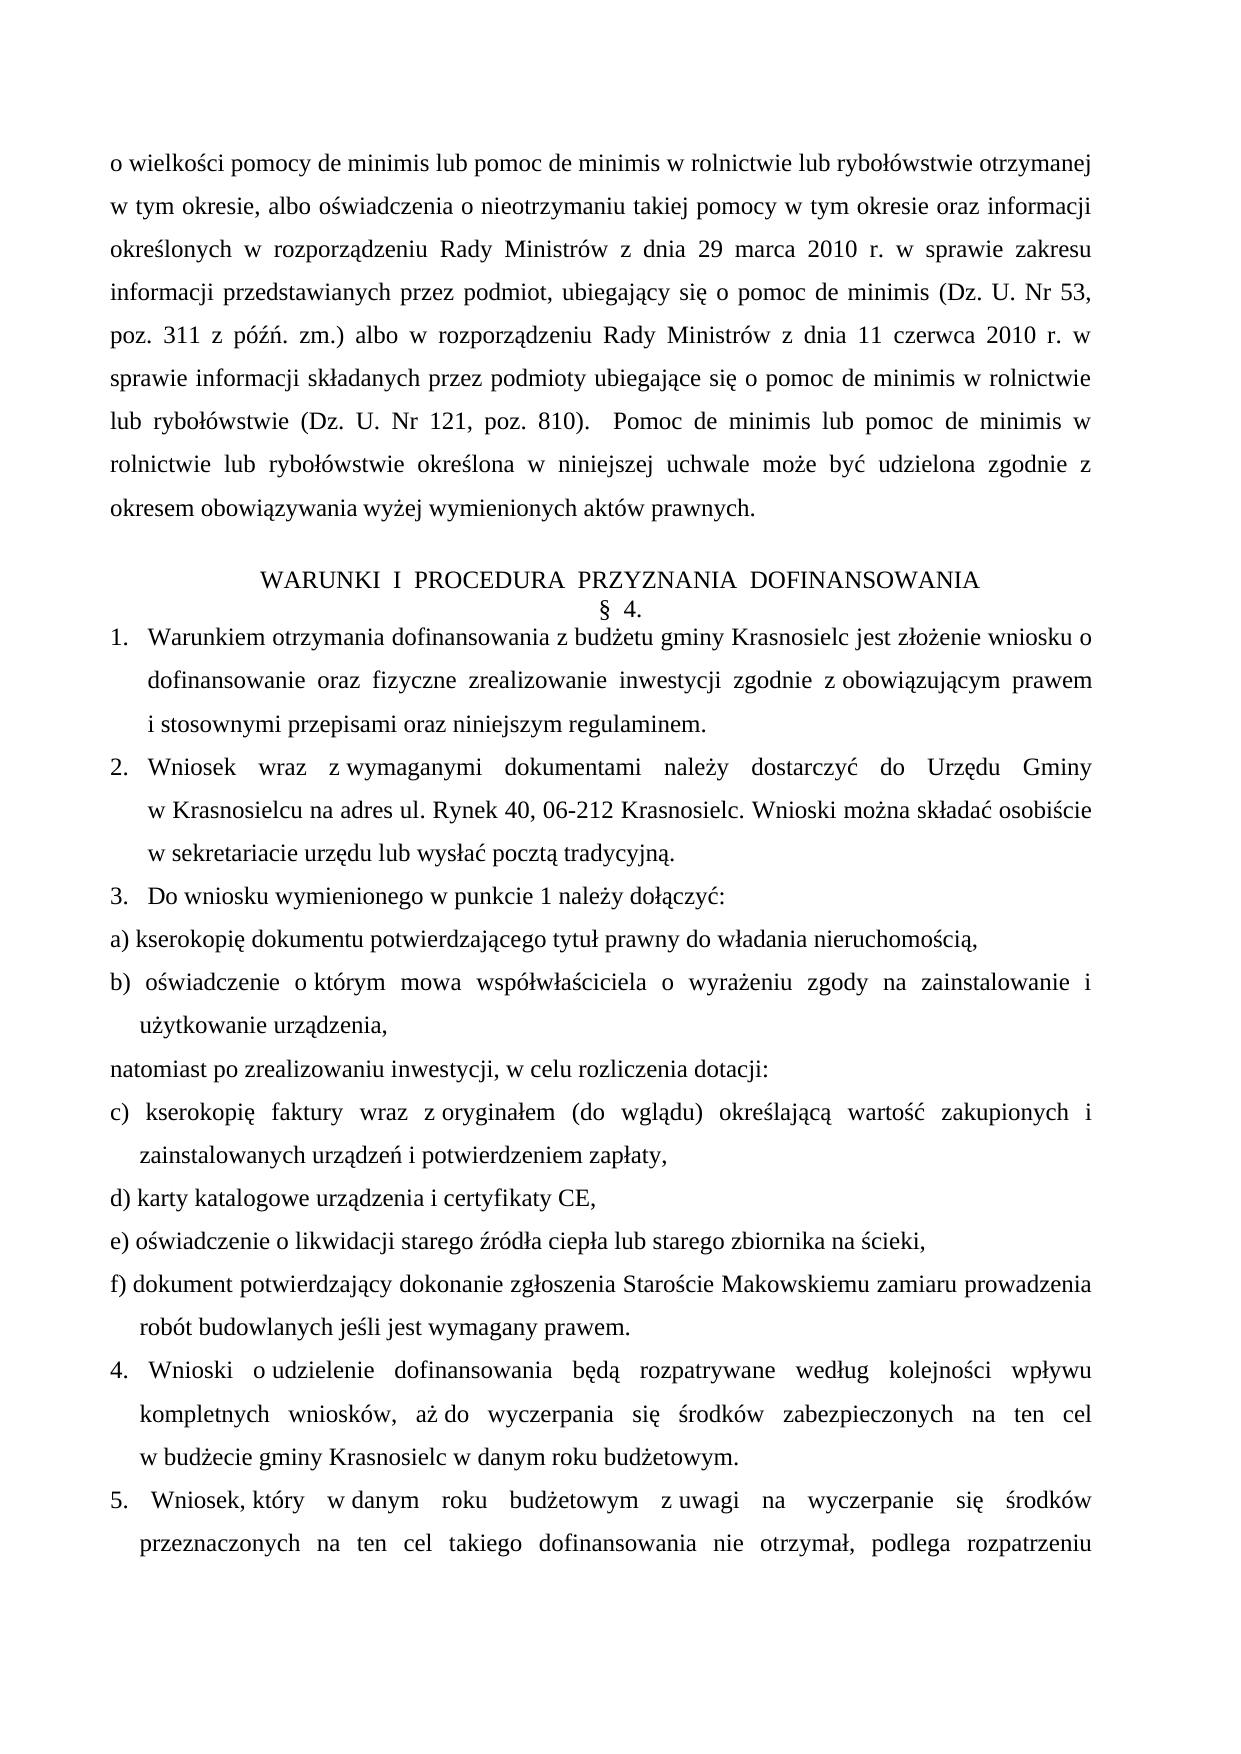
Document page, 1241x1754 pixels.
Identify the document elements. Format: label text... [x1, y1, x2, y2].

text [110, 1485, 1093, 1557]
list Warunkiem otrzymania dofinansowania z budżetu gminy Krasnosielc jest złożenie wniosku o dofinansowanie oraz fizyczne zrealizowanie inwestycji zgodnie z obowiązującym prawem i stosownymi przepisami oraz niniejszym regulaminem. [110, 622, 1093, 737]
list Do wniosku wymienionego w punkcie 1 należy dołączyć: [110, 881, 1093, 910]
text WARUNKI I PROCEDURA PRZYZNANIA DOFINANSOWANIA [148, 565, 1093, 594]
text 4. Wnioski o udzielenie dofinansowania będą rozpatrywane według kolejności wpływu kompletnych wniosków, aż do wyczerpania się środków zabezpieczonych na ten cel w budżecie gminy Krasnosielc w danym roku budżetowym. [110, 1356, 1093, 1471]
text b) oświadczenie o którym mowa współwłaściciela o wyrażeniu zgody na zainstalowanie i użytkowanie urządzenia, [110, 967, 1093, 1039]
text e) oświadczenie o likwidacji starego źródła ciepła lub starego zbiornika na ścieki, [110, 1226, 1093, 1255]
text d) karty katalogowe urządzenia i certyfikaty CE, [110, 1183, 1093, 1212]
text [110, 148, 1093, 522]
text a) kserokopię dokumentu potwierdzającego tytuł prawny do władania nieruchomością, [110, 924, 1093, 953]
text natomiast po zrealizowaniu inwestycji, w celu rozliczenia dotacji: [110, 1054, 1093, 1082]
list Wniosek wraz z wymaganymi dokumentami należy dostarczyć do Urzędu Gminy w Krasnosielcu na adres ul. Rynek 40, 06-212 Krasnosielc. Wnioski można składać osobiście w sekretariacie urzędu lub wysłać pocztą tradycyjną. [110, 752, 1093, 867]
text c) kserokopię faktury wraz z oryginałem (do wglądu) określającą wartość zakupionych i zainstalowanych urządzeń i potwierdzeniem zapłaty, [110, 1097, 1093, 1169]
text f) dokument potwierdzający dokonanie zgłoszenia Staroście Makowskiemu zamiaru prowadzenia robót budowlanych jeśli jest wymagany prawem. [110, 1269, 1093, 1341]
text § 4. [148, 594, 1093, 622]
